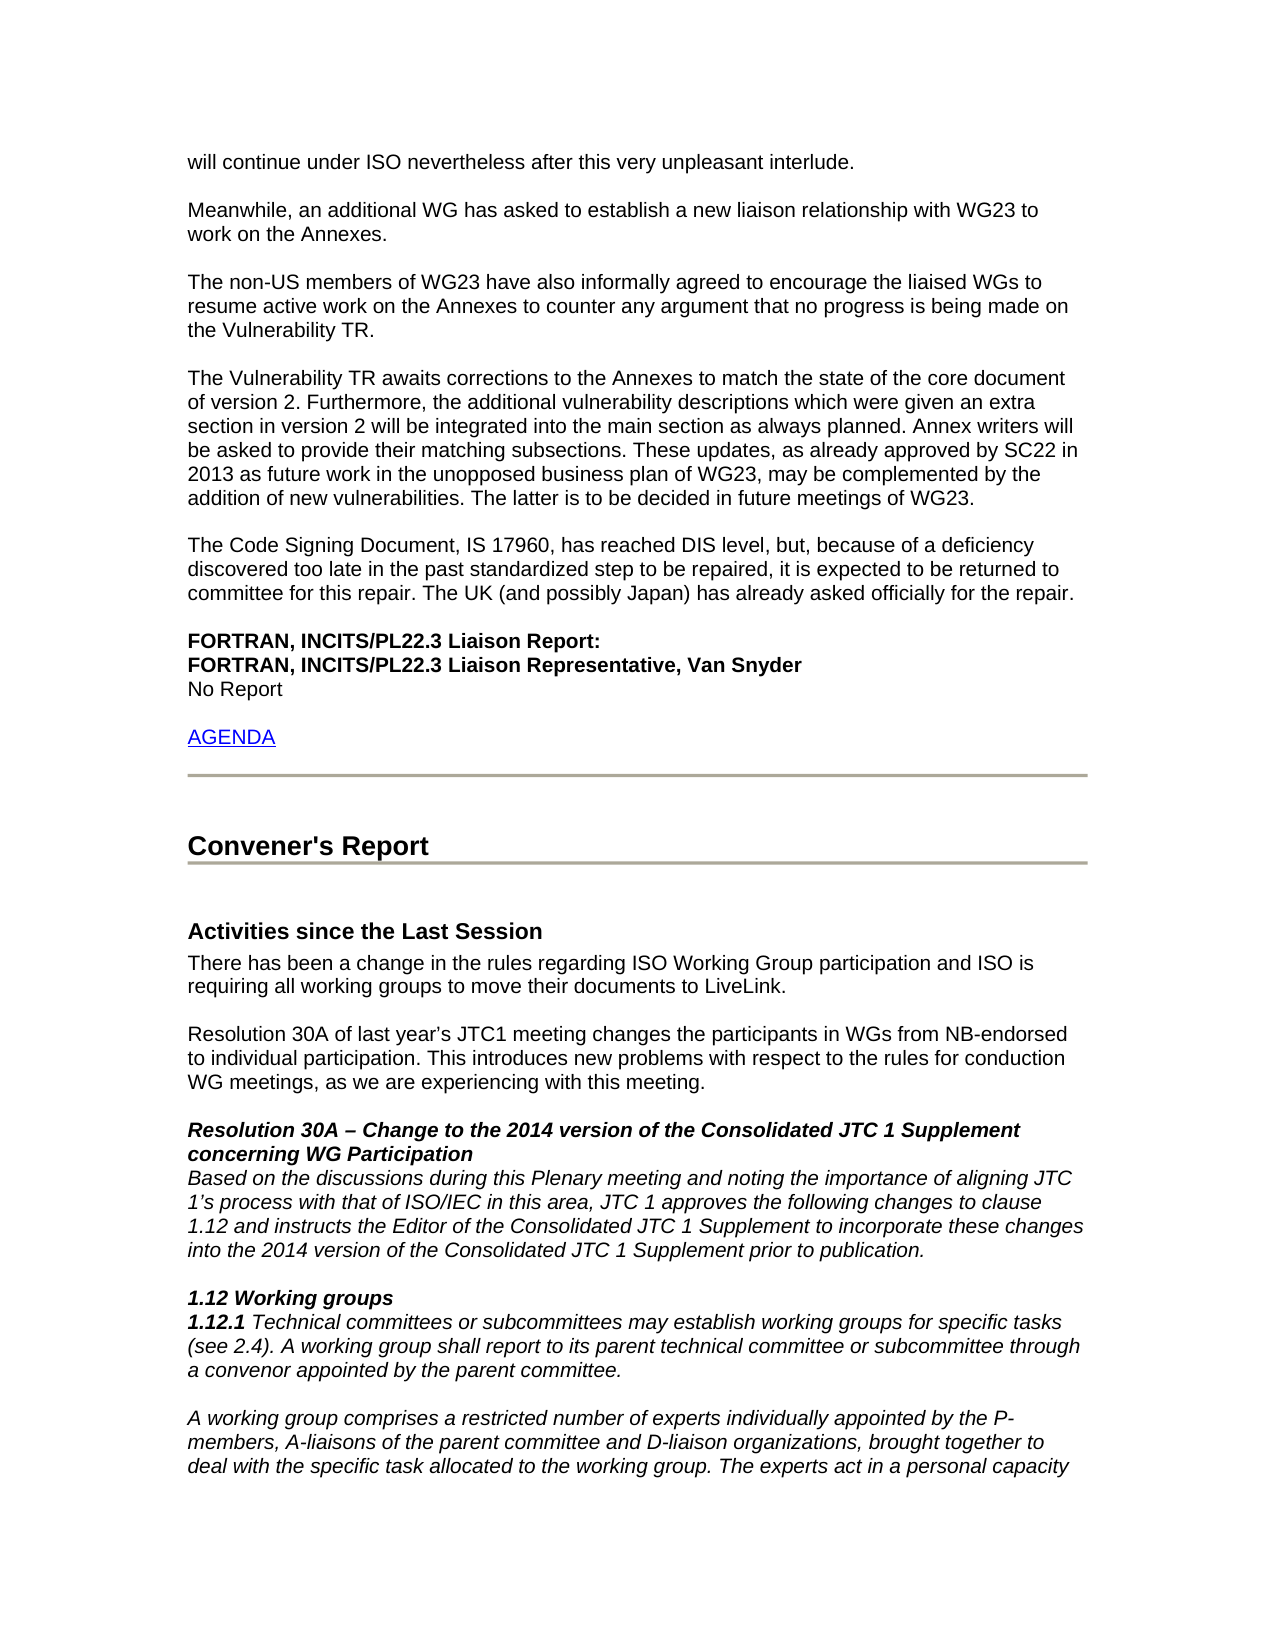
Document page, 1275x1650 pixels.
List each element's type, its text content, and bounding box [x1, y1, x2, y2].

text FORTRAN, INCITS/PL22.3 Liaison Representative, Van Snyder [187, 1012, 1087, 1036]
text No Report [187, 1036, 1087, 1060]
text Resolution 30A of last year’s JTC1 meeting changes the participants in WGs from NB-endorsed to individual participation. This introduces new problems with respect to the rules for conduction WG meetings, as we are experiencing with this meeting. [187, 1382, 1087, 1453]
subtitle Convener's Report [187, 1224, 1087, 1252]
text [187, 150, 1087, 964]
subtitle Activities since the Last Session [187, 1277, 1087, 1303]
text FORTRAN, INCITS/PL22.3 Liaison Report: [187, 988, 1087, 1012]
subtitle Convener's Report [187, 1189, 1087, 1220]
text AGENDA [187, 1084, 1087, 1108]
text There has been a change in the rules regarding ISO Working Group participation and ISO is requiring all working groups to move their documents to LiveLink. [187, 1310, 1087, 1358]
